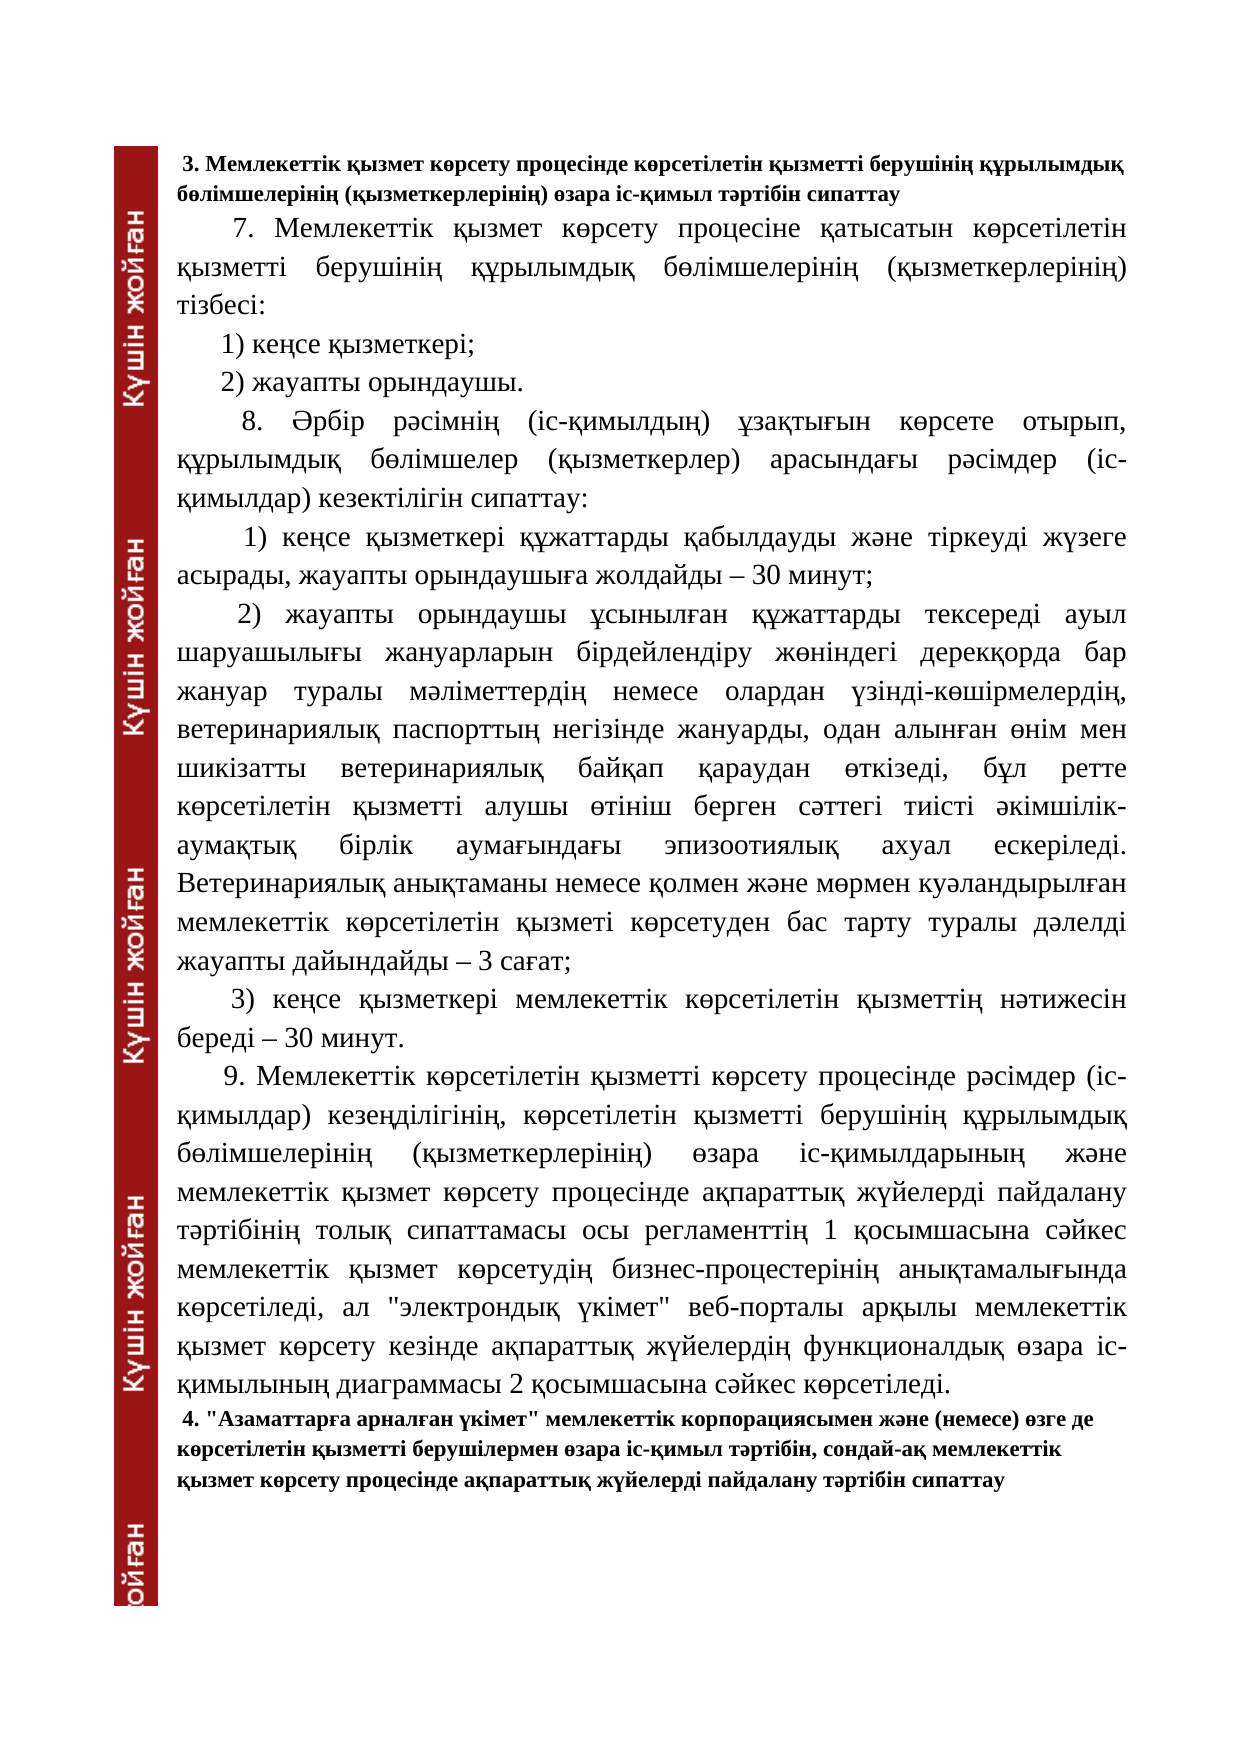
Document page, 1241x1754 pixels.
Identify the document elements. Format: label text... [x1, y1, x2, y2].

picture [114, 146, 158, 150]
picture [114, 359, 158, 364]
text 4. "Азаматтарға арналған үкімет" мемлекеттік корпорациясымен және (немесе) өзге де көрсетілетін қызметті берушілермен өзара іс-қимыл тәртібін, сондай-ақ мемлекеттік қызмет көрсету процесінде ақпараттық жүйелерді пайдалану тәртібін сипаттау [112, 1405, 1128, 1492]
picture [114, 1400, 158, 1405]
text 2) жауапты орындаушы. [112, 364, 1128, 398]
picture [114, 591, 158, 596]
text 1) кеңсе қызметкері құжаттарды қабылдауды және тіркеуді жүзеге асырады, жауапты орындаушыға жолдайды – 30 минут; [112, 519, 1128, 591]
picture [114, 321, 158, 326]
picture [114, 398, 158, 403]
picture [114, 1492, 158, 1606]
picture [114, 976, 158, 981]
text 9. Мемлекеттік көрсетілетін қызметті көрсету процесінде рәсімдер (іс-қимылдар) кезеңділігінің, көрсетілетін қызметті берушінің құрылымдық бөлімшелерінің (қызметкерлерінің) өзара іс-қимылдарының және мемлекеттік қызмет көрсету процесінде ақпараттық жүйелерді пайдалану тәртібінің толық сипаттамасы осы регламенттің 1 қосымшасына сәйкес мемлекеттік қызмет көрсетудің бизнес-процестерінің анықтамалығында көрсетіледі, ал "электрондық үкімет" веб-порталы арқылы мемлекеттік қызмет көрсету кезінде ақпараттық жүйелердің функционалдық өзара іс-қимылының диаграммасы 2 қосымшасына сәйкес көрсетіледі. [112, 1058, 1128, 1400]
picture [114, 1053, 158, 1058]
text 8. Әрбір рәсімнің (іс-қимылдың) ұзақтығын көрсете отырып, құрылымдық бөлімшелер (қызметкерлер) арасындағы рәсімдер (іс-қимылдар) кезектілігін сипаттау: [112, 403, 1128, 514]
text 7. Мемлекеттік қызмет көрсету процесіне қатысатын көрсетілетін қызметті берушінің құрылымдық бөлімшелерінің (қызметкерлерінің) тізбесі: [112, 210, 1128, 321]
text 2) жауапты орындаушы ұсынылған құжаттарды тексереді ауыл шаруашылығы жануарларын бірдейлендіру жөніндегі дерекқорда бар жануар туралы мәліметтердің немесе олардан үзінді-көшірмелердің, ветеринариялық паспорттың негізінде жануарды, одан алынған өнім мен шикізатты ветеринариялық байқап қараудан өткізеді, бұл ретте көрсетілетін қызметті алушы өтініш берген сәттегі тиісті әкімшілік-аумақтық бірлік аумағындағы эпизоотиялық ахуал ескеріледі. Ветеринариялық анықтаманы немесе қолмен және мөрмен куәландырылған мемлекеттік көрсетілетін қызметі көрсетуден бас тарту туралы дәлелді жауапты дайындайды – 3 сағат; [112, 596, 1128, 976]
text 3. Мемлекеттік қызмет көрсету процесінде көрсетілетін қызметті берушінің құрылымдық бөлімшелерінің (қызметкерлерінің) өзара іс-қимыл тәртібін сипаттау [112, 150, 1128, 207]
text 3) кеңсе қызметкері мемлекеттік көрсетілетін қызметтің нәтижесін береді – 30 минут. [112, 981, 1128, 1053]
text 1) кеңсе қызметкері; [112, 326, 1128, 359]
picture [114, 514, 158, 519]
